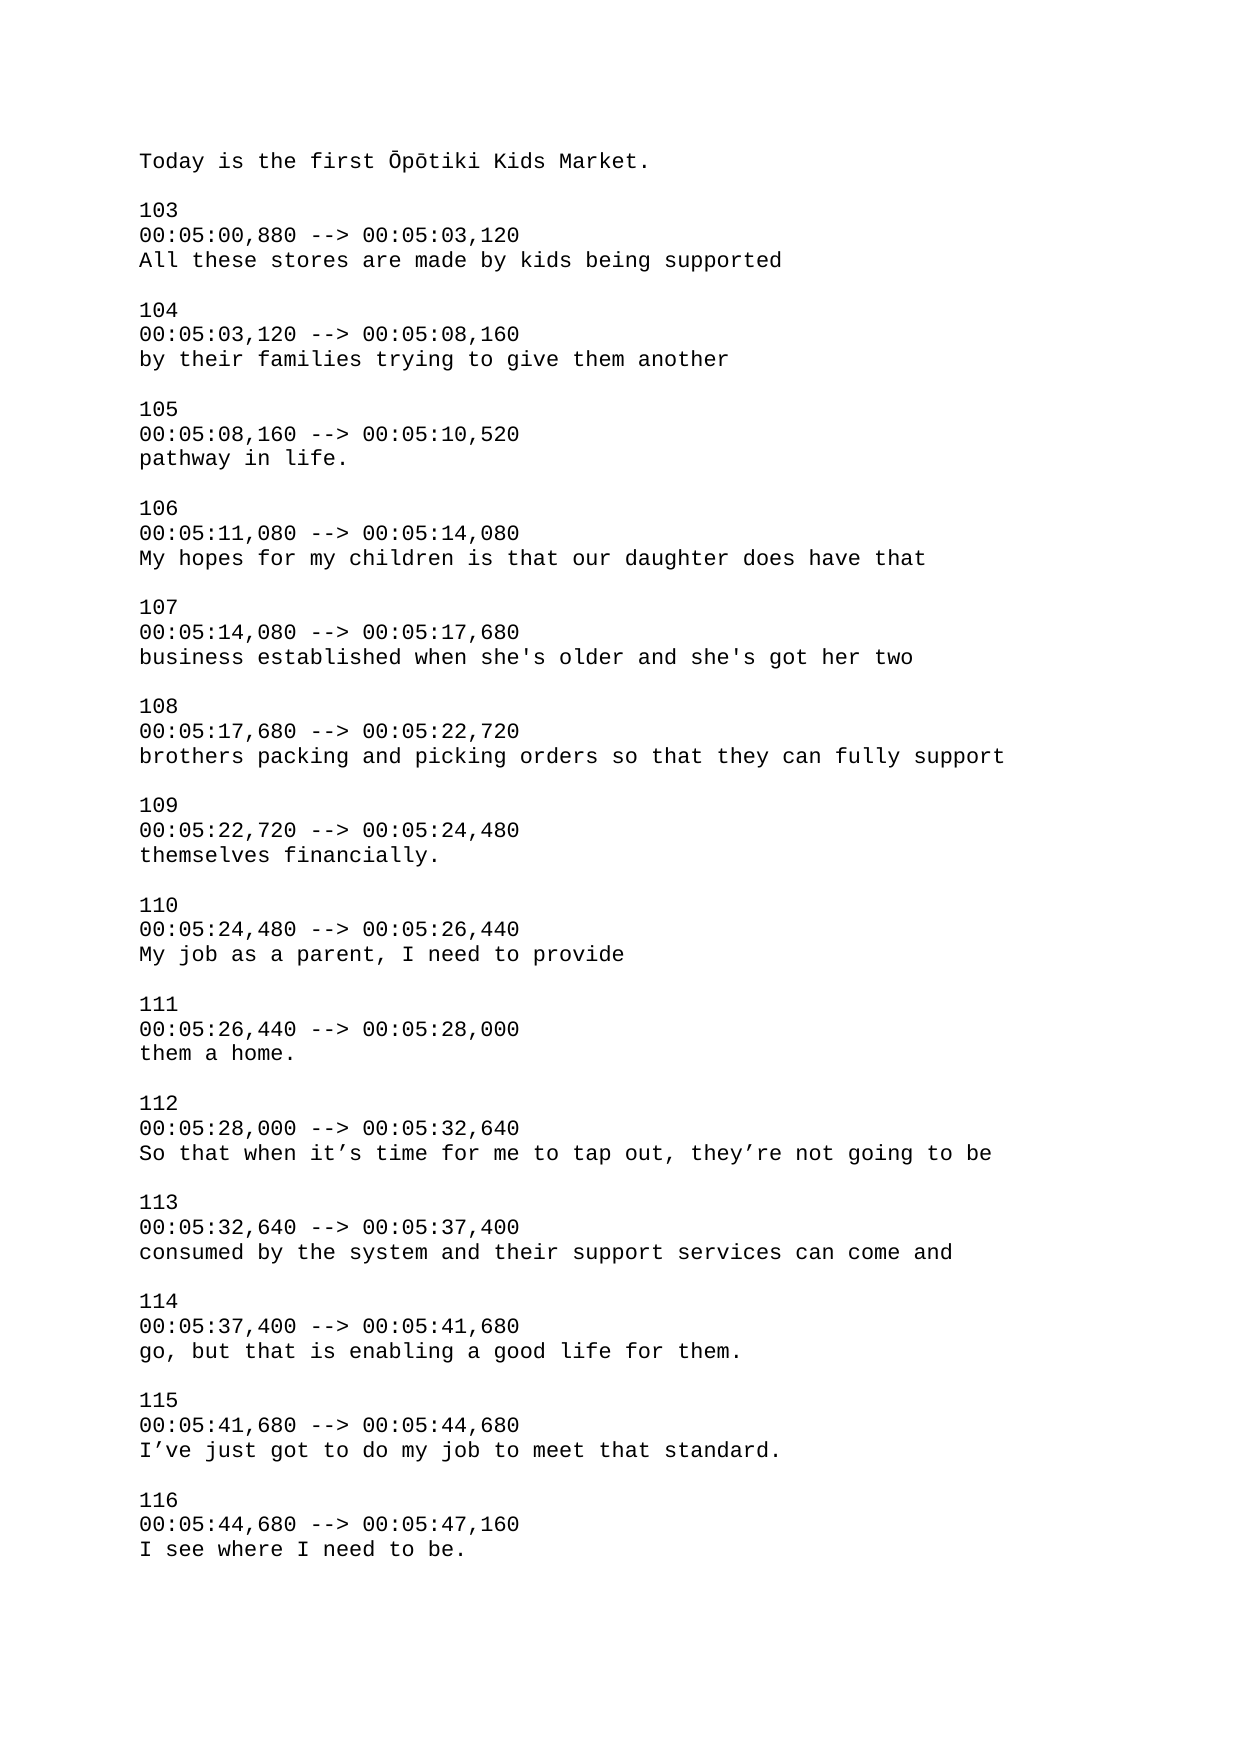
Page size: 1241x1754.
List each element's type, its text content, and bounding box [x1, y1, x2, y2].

text 112 [139, 1092, 1101, 1117]
text pathway in life. [139, 447, 1101, 472]
text 110 [139, 894, 1101, 918]
text 109 [139, 794, 1101, 819]
text Today is the first Ōpōtiki Kids Market. [139, 150, 1101, 175]
text them a home. [139, 1042, 1101, 1067]
text 00:05:14,080 --> 00:05:17,680 [139, 621, 1101, 646]
text 00:05:41,680 --> 00:05:44,680 [139, 1414, 1101, 1439]
text 115 [139, 1389, 1101, 1414]
text I’ve just got to do my job to meet that standard. [139, 1439, 1101, 1464]
text So that when it’s time for me to tap out, they’re not going to be [139, 1142, 1101, 1166]
text 00:05:22,720 --> 00:05:24,480 [139, 819, 1101, 844]
text 114 [139, 1290, 1101, 1315]
text 00:05:03,120 --> 00:05:08,160 [139, 323, 1101, 348]
text 104 [139, 299, 1101, 323]
text 00:05:08,160 --> 00:05:10,520 [139, 423, 1101, 447]
text 00:05:24,480 --> 00:05:26,440 [139, 918, 1101, 943]
text 00:05:11,080 --> 00:05:14,080 [139, 522, 1101, 547]
text 106 [139, 497, 1101, 522]
text 00:05:44,680 --> 00:05:47,160 [139, 1513, 1101, 1538]
text 103 [139, 199, 1101, 224]
text consumed by the system and their support services can come and [139, 1241, 1101, 1266]
text by their families trying to give them another [139, 348, 1101, 373]
text 00:05:00,880 --> 00:05:03,120 [139, 224, 1101, 249]
text 00:05:17,680 --> 00:05:22,720 [139, 720, 1101, 745]
text I see where I need to be. [139, 1538, 1101, 1563]
text My job as a parent, I need to provide [139, 943, 1101, 968]
text go, but that is enabling a good life for them. [139, 1340, 1101, 1365]
text 00:05:26,440 --> 00:05:28,000 [139, 1018, 1101, 1042]
text 107 [139, 596, 1101, 621]
text business established when she's older and she's got her two [139, 646, 1101, 671]
text 00:05:37,400 --> 00:05:41,680 [139, 1315, 1101, 1340]
text 00:05:32,640 --> 00:05:37,400 [139, 1216, 1101, 1241]
text My hopes for my children is that our daughter does have that [139, 547, 1101, 571]
text 116 [139, 1489, 1101, 1513]
text brothers packing and picking orders so that they can fully support [139, 745, 1101, 770]
text themselves financially. [139, 844, 1101, 869]
text 111 [139, 993, 1101, 1018]
text All these stores are made by kids being supported [139, 249, 1101, 274]
text 113 [139, 1191, 1101, 1216]
text 105 [139, 398, 1101, 423]
text 00:05:28,000 --> 00:05:32,640 [139, 1117, 1101, 1142]
text 108 [139, 695, 1101, 720]
